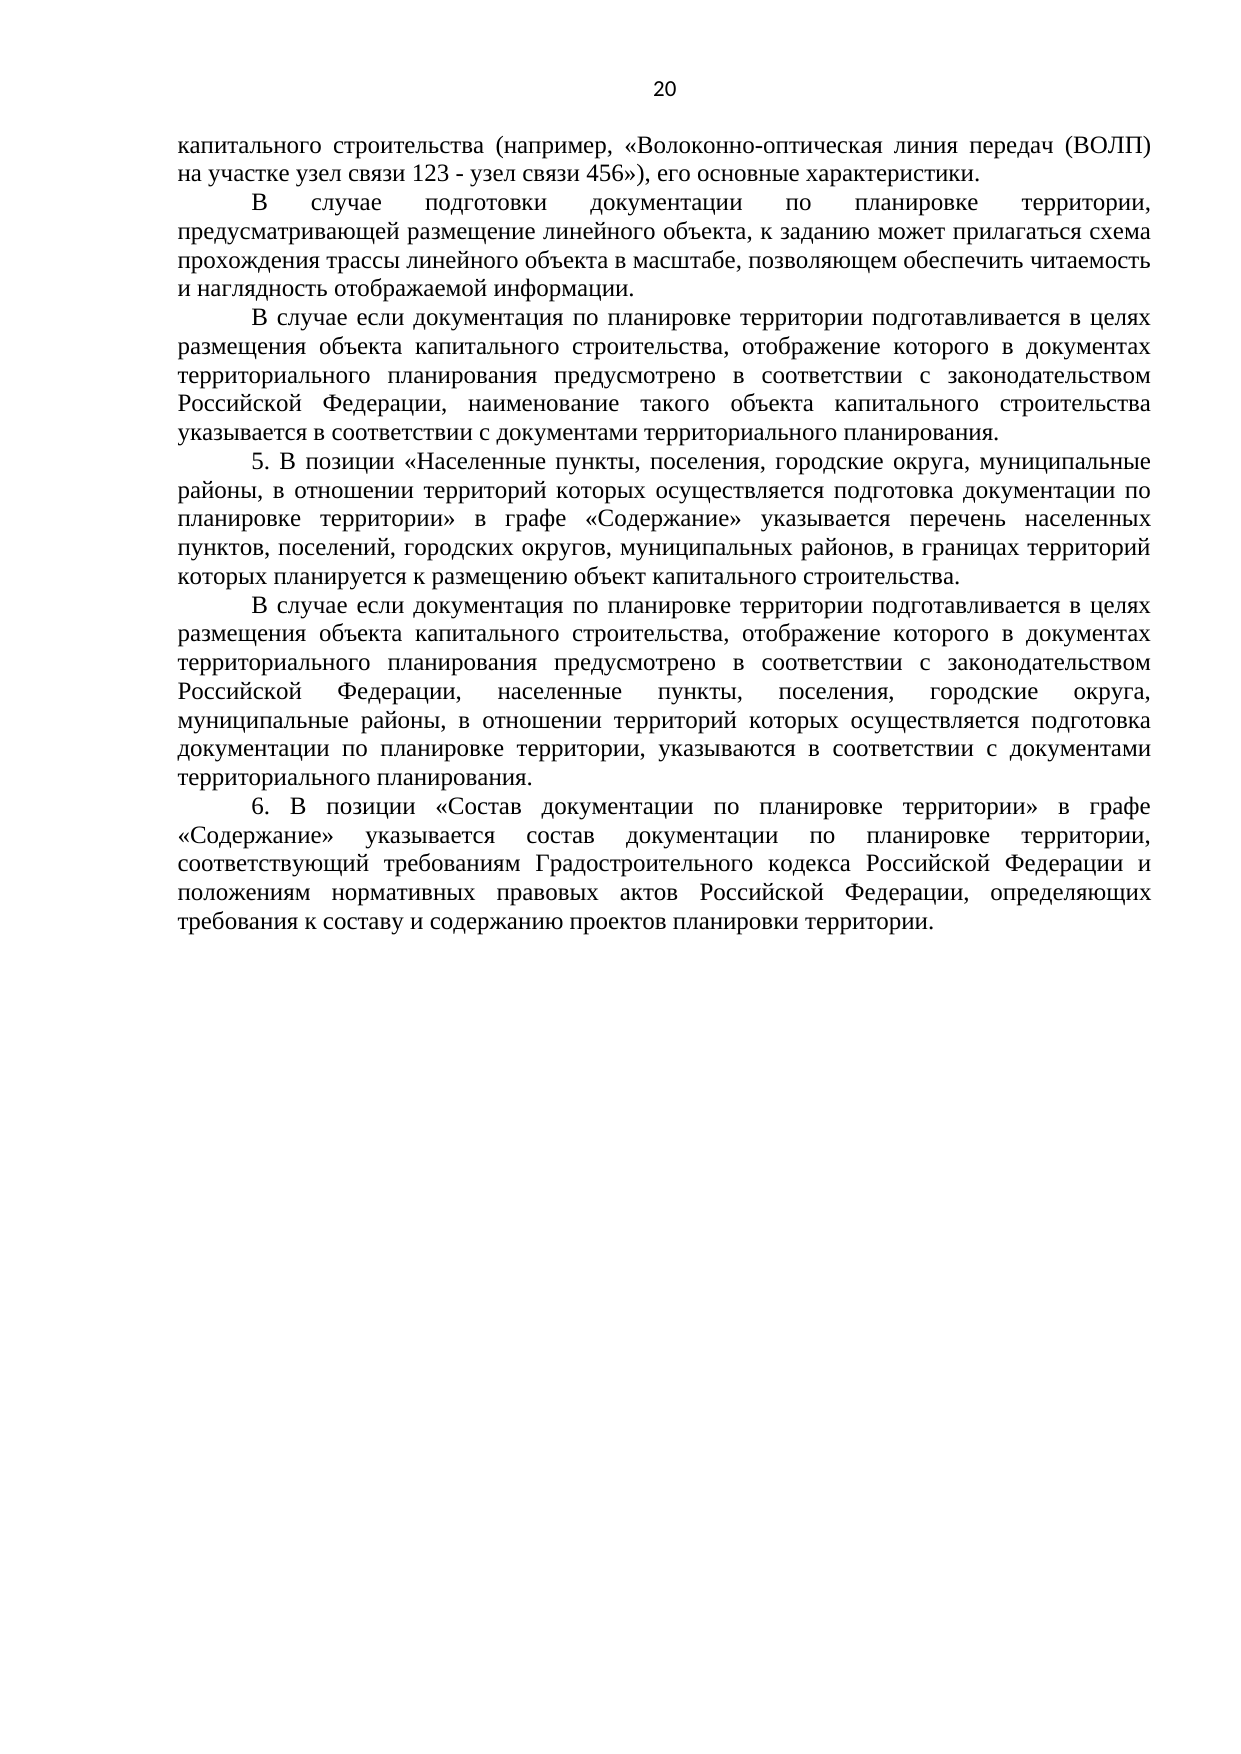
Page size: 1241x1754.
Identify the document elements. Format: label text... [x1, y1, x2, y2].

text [177, 130, 1152, 187]
text 6. В позиции «Состав документации по планировке территории» в графе «Содержание» указывается состав документации по планировке территории, соответствующий требованиям Градостроительного кодекса Российской Федерации и положениям нормативных правовых актов Российской Федерации, определяющих требования к составу и содержанию проектов планировки территории. [177, 791, 1152, 935]
text В случае подготовки документации по планировке территории, предусматривающей размещение линейного объекта, к заданию может прилагаться схема прохождения трассы линейного объекта в масштабе, позволяющем обеспечить читаемость и наглядность отображаемой информации. [177, 187, 1152, 302]
text 5. В позиции «Населенные пункты, поселения, городские округа, муниципальные районы, в отношении территорий которых осуществляется подготовка документации по планировке территории» в графе «Содержание» указывается перечень населенных пунктов, поселений, городских округов, муниципальных районов, в границах территорий которых планируется к размещению объект капитального строительства. [177, 446, 1152, 590]
text В случае если документация по планировке территории подготавливается в целях размещения объекта капитального строительства, отображение которого в документах территориального планирования предусмотрено в соответствии с законодательством Российской Федерации, наименование такого объекта капитального строительства указывается в соответствии с документами территориального планирования. [177, 302, 1152, 446]
text В случае если документация по планировке территории подготавливается в целях размещения объекта капитального строительства, отображение которого в документах территориального планирования предусмотрено в соответствии с законодательством Российской Федерации, населенные пункты, поселения, городские округа, муниципальные районы, в отношении территорий которых осуществляется подготовка документации по планировке территории, указываются в соответствии с документами территориального планирования. [177, 590, 1152, 791]
